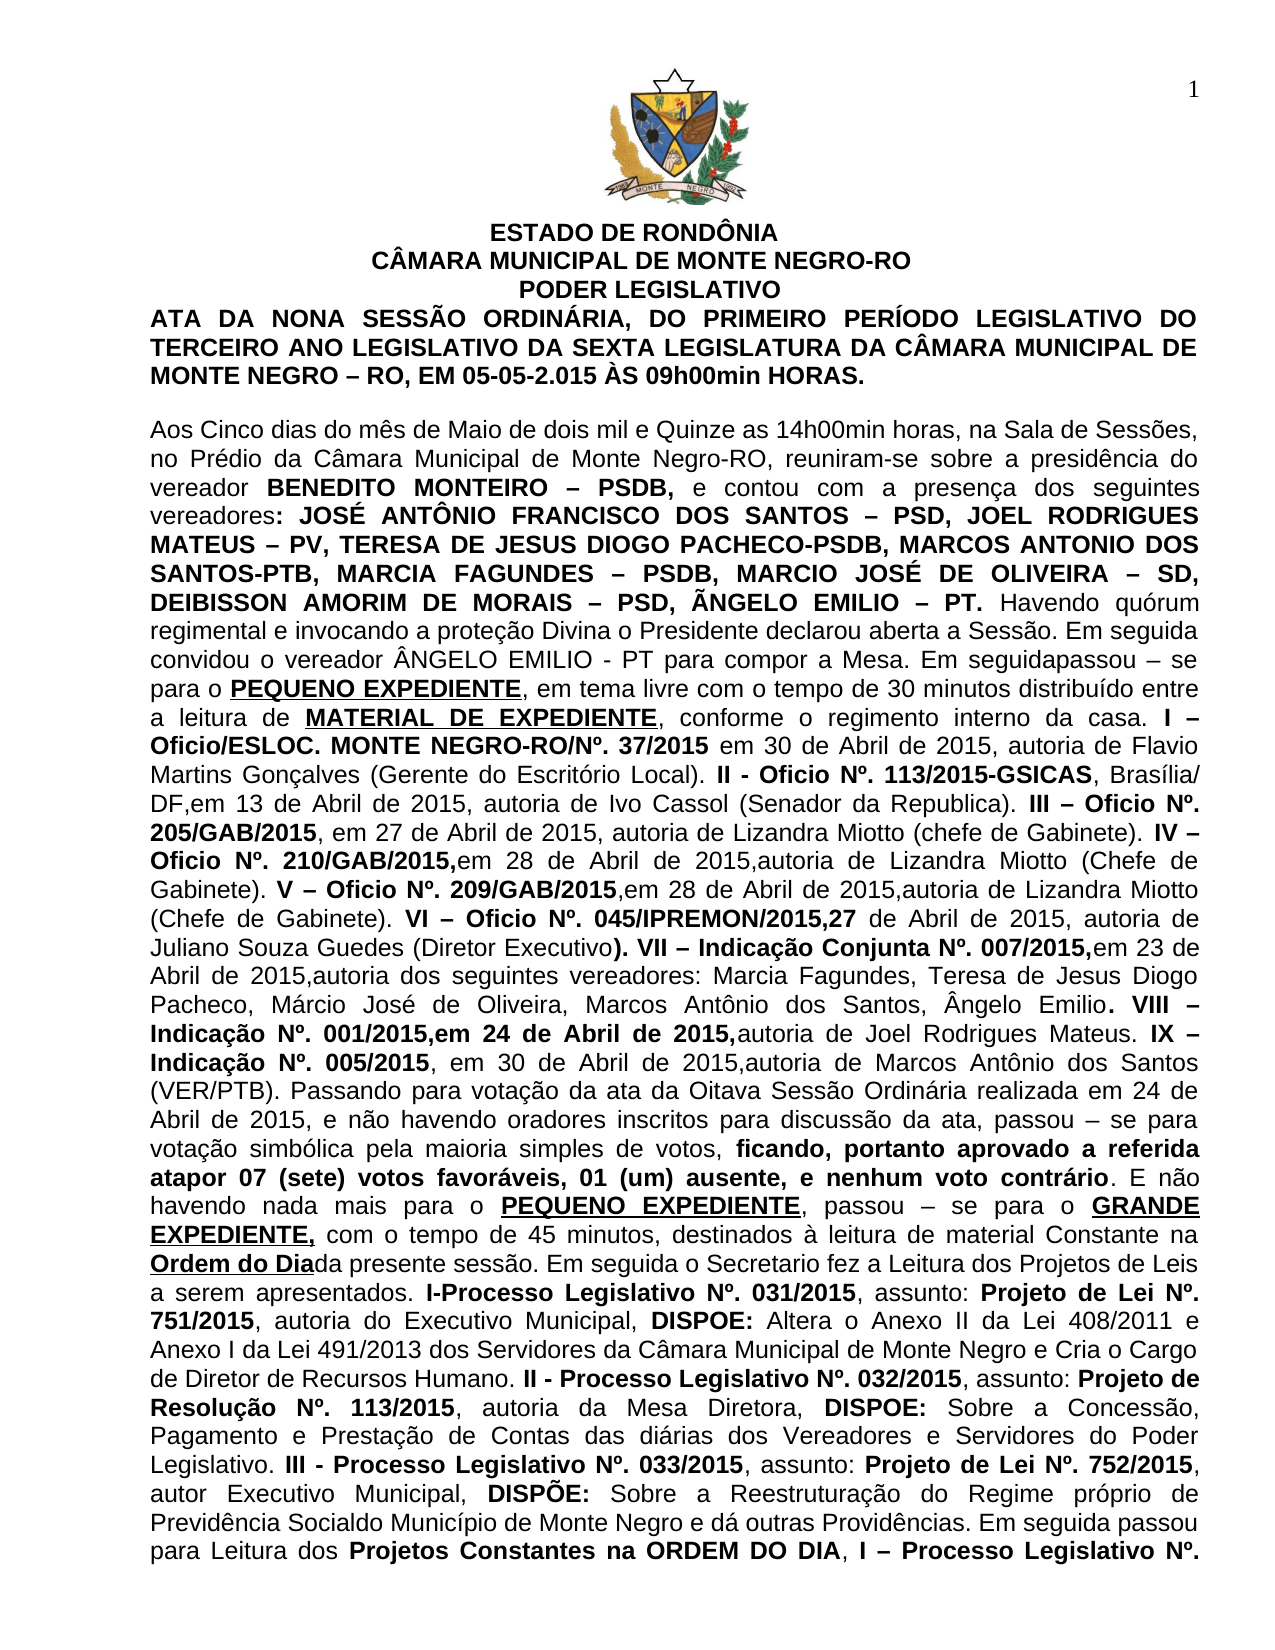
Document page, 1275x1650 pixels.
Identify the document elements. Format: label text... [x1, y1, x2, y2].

text ESTADO DE RONDÔNIA [150, 217, 1219, 246]
text PODER LEGISLATIVO [519, 275, 1200, 304]
text ATA DA NONA SESSÃO ORDINÁRIA, DO PRIMEIRO PERÍODO LEGISLATIVO DO TERCEIRO ANO LEGISLATIVO DA SEXTA LEGISLATURA DA CÂMARA MUNICIPAL DE MONTE NEGRO – RO, EM 05-05-2.015 ÀS 09h00min HORAS. [150, 304, 1198, 390]
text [150, 415, 1200, 1565]
subtitle CÂMARA MUNICIPAL DE MONTE NEGRO-RO [297, 246, 1144, 275]
picture [603, 66, 753, 204]
